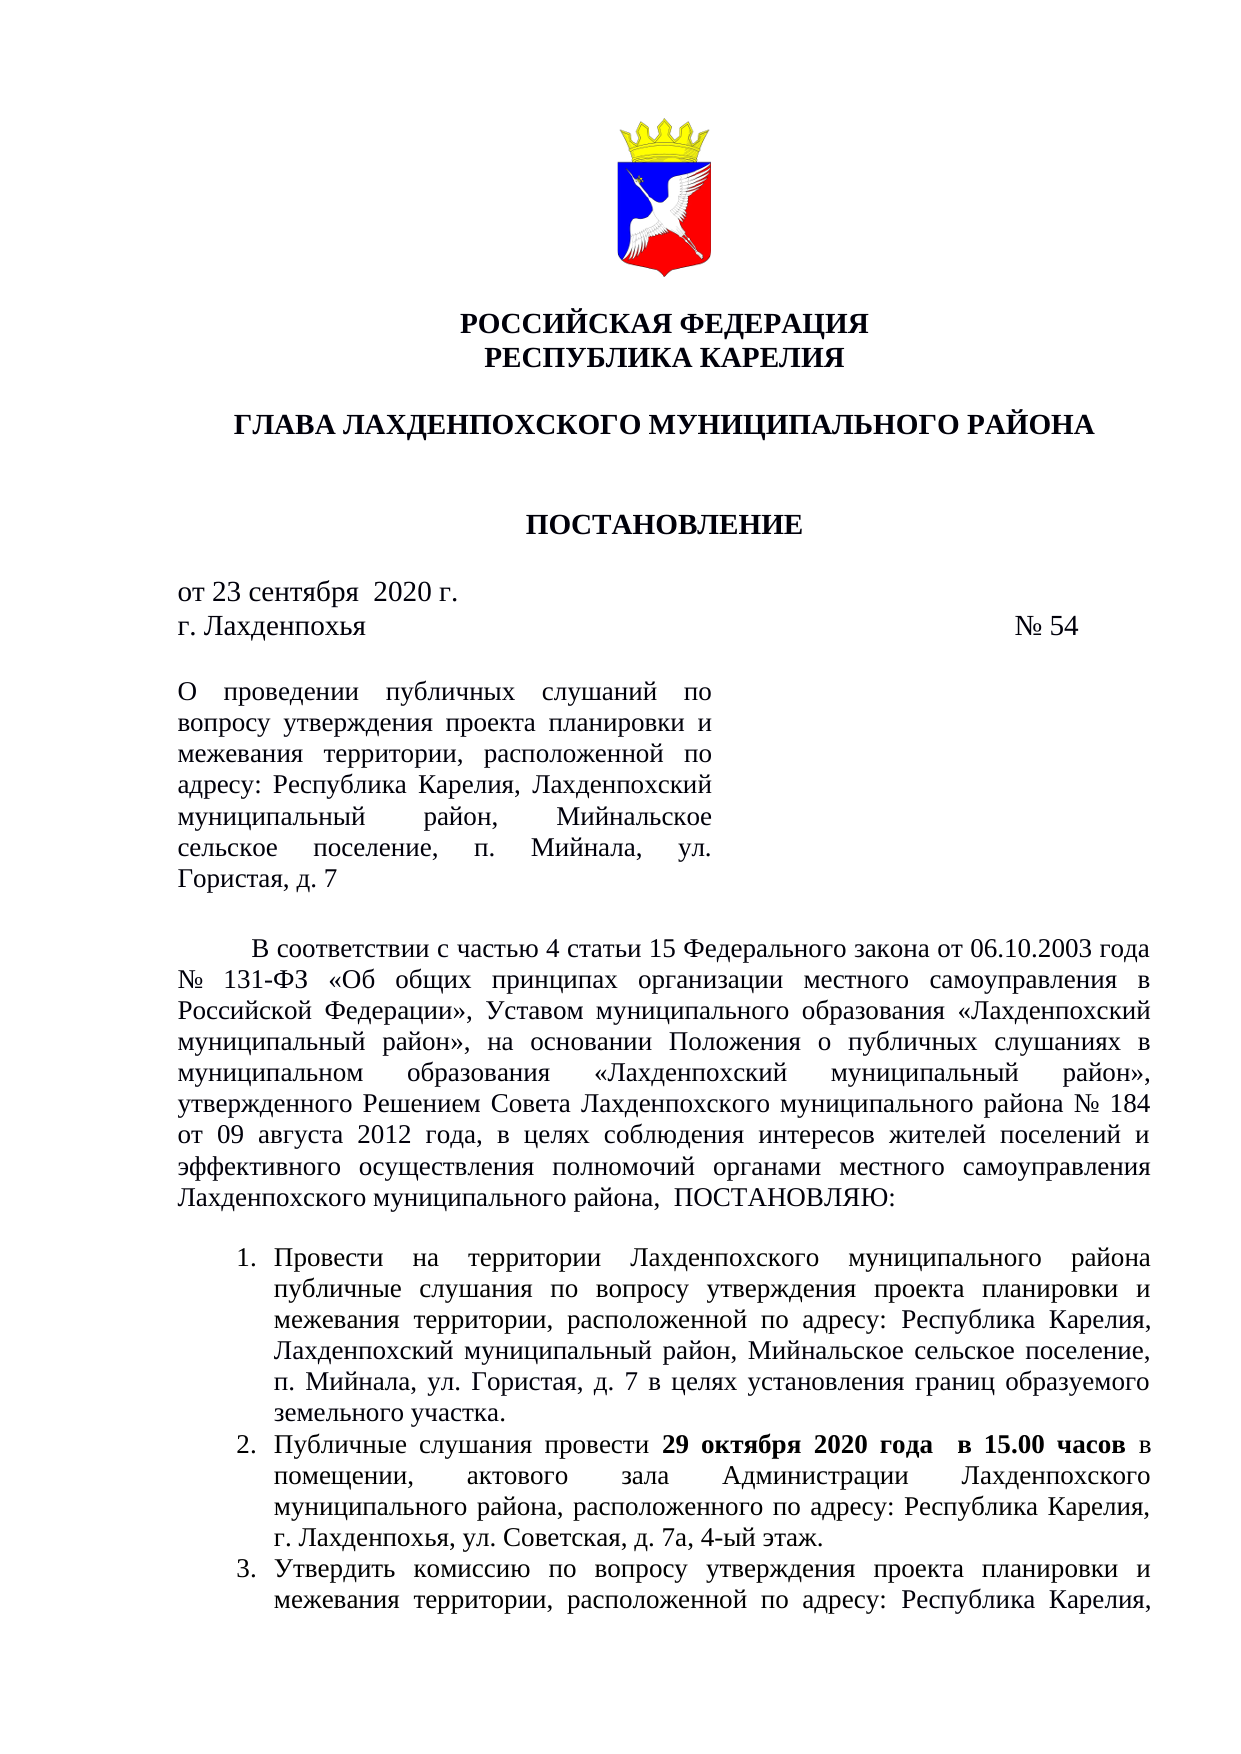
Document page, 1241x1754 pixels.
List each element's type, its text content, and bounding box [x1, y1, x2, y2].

text ПОСТАНОВЛЕНИЕ [177, 507, 1152, 541]
text ГЛАВА ЛАХДЕНПОХСКОГО МУНИЦИПАЛЬНОГО РАЙОНА [177, 407, 1152, 440]
list Публичные слушания провести 29 октября 2020 года в 15.00 часов в помещении, актового зала Администрации Лахденпохского муниципального района, расположенного по адресу: Республика Карелия, г. Лахденпохья, ул. Советская, д. 7а, 4-ый этаж. [236, 1428, 1152, 1552]
list Провести на территории Лахденпохского муниципального района публичные слушания по вопросу утверждения проекта планировки и межевания территории, расположенной по адресу: Республика Карелия, Лахденпохский муниципальный район, Мийнальское сельское поселение, п. Мийнала, ул. Гористая, д. 7 в целях установления границ образуемого земельного участка. [236, 1241, 1152, 1428]
text В соответствии с частью 4 статьи 15 Федерального закона от 06.10.2003 года № 131-ФЗ «Об общих принципах организации местного самоуправления в Российской Федерации», Уставом муниципального образования «Лахденпохский муниципальный район», на основании Положения о публичных слушаниях в муниципальном образования «Лахденпохский муниципальный район», утвержденного Решением Совета Лахденпохского муниципального района № 184 от 09 августа 2012 года, в целях соблюдения интересов жителей поселений и эффективного осуществления полномочий органами местного самоуправления Лахденпохского муниципального района, ПОСТАНОВЛЯЮ: [177, 932, 1152, 1212]
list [236, 1552, 1152, 1614]
text г. Лахденпохья № 54 [177, 608, 1152, 642]
text РОССИЙСКАЯ ФЕДЕРАЦИЯ [177, 306, 1152, 340]
text РЕСПУБЛИКА КАРЕЛИЯ [177, 340, 1152, 373]
text от 23 сентября 2020 г. [177, 574, 1152, 608]
table_header О проведении публичных слушаний по вопросу утверждения проекта планировки и межевания территории, расположенной по адресу: Республика Карелия, Лахденпохский муниципальный район, Мийнальское сельское поселение, п. Мийнала, ул. Гористая, д. 7 [166, 675, 724, 901]
